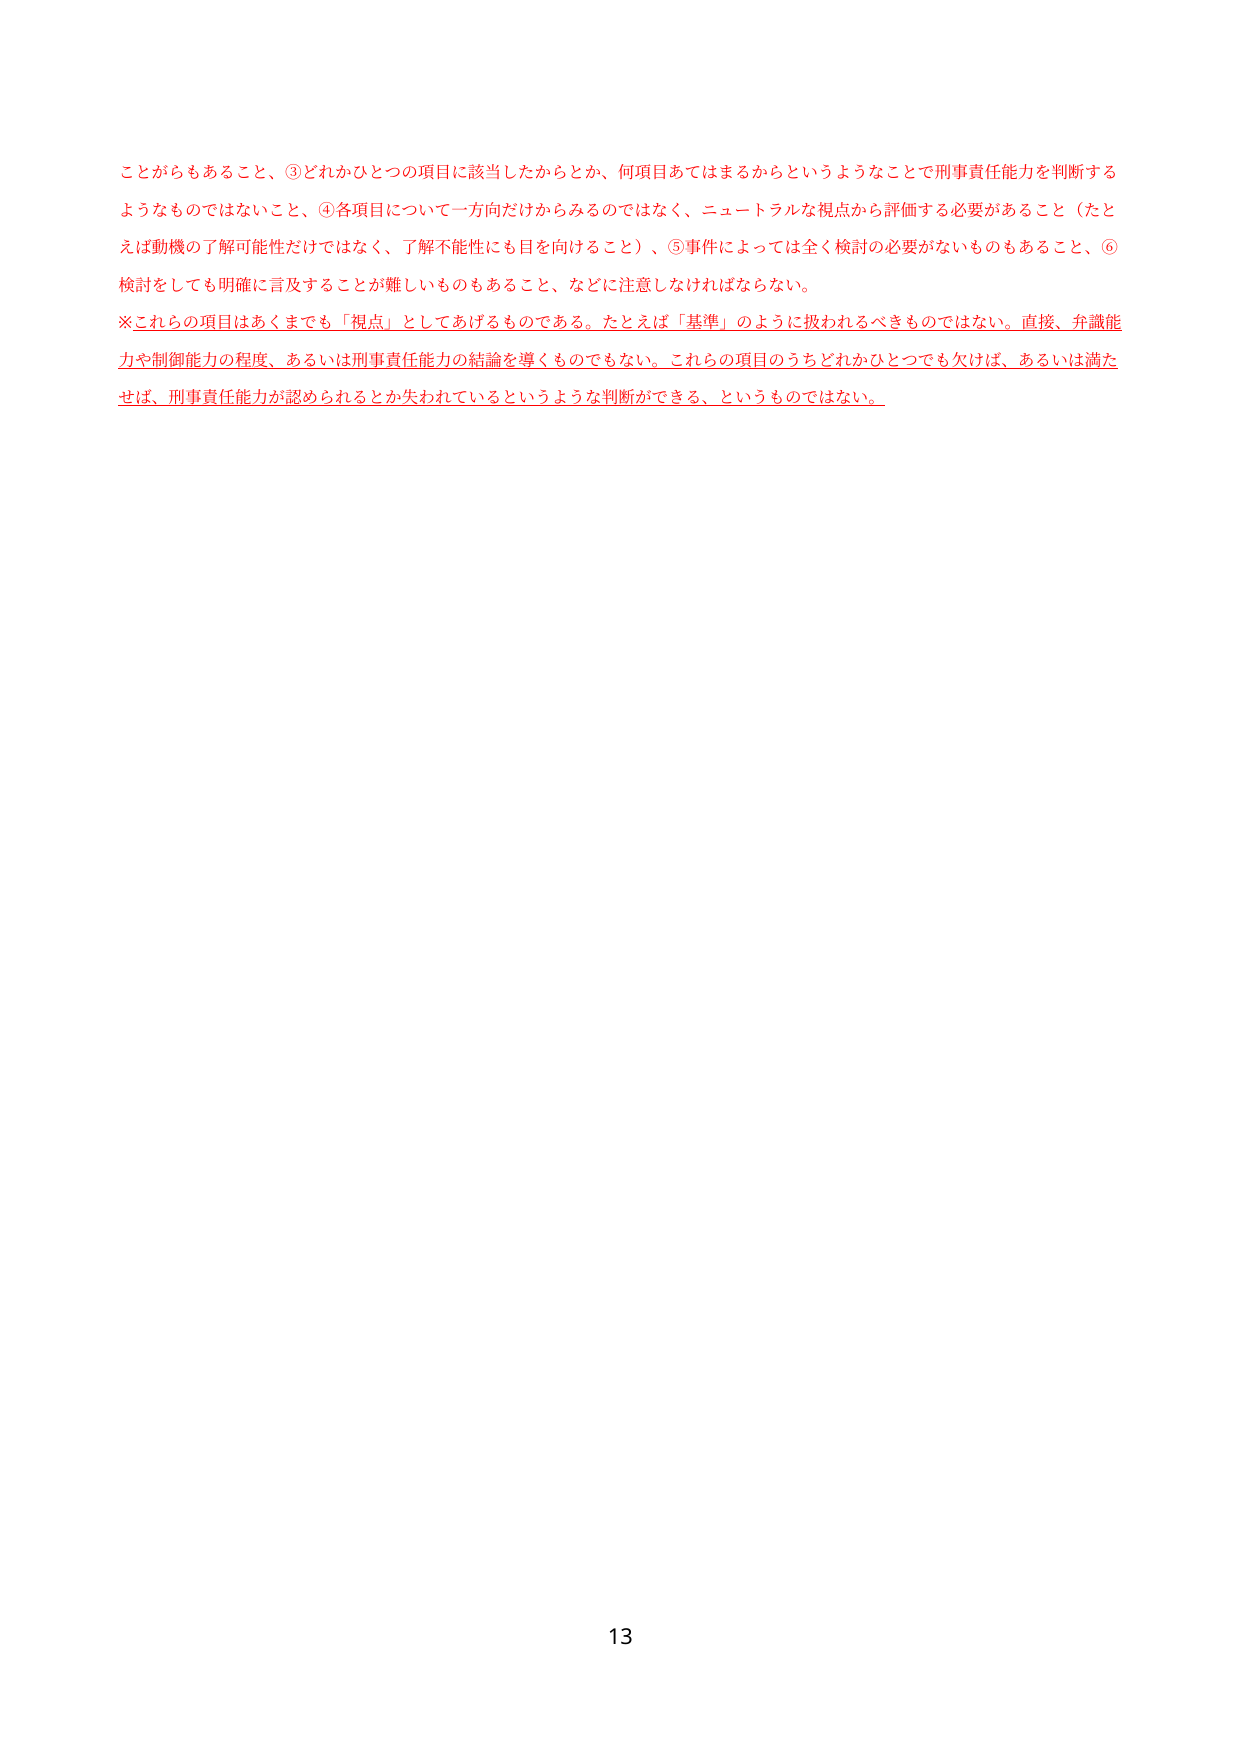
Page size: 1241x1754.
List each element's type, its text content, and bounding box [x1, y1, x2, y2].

text ※これらの項目はあくまでも「視点」としてあげるものである。たとえば「基準」のように扱われるべきものではない。直接、弁識能力や制御能力の程度、あるいは刑事責任能力の結論を導くものでもない。これらの項目のうちどれかひとつでも欠けば、あるいは満たせば、刑事責任能力が認められるとか失われているというような判断ができる、というものではない。 [118, 303, 1122, 416]
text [118, 153, 1122, 303]
